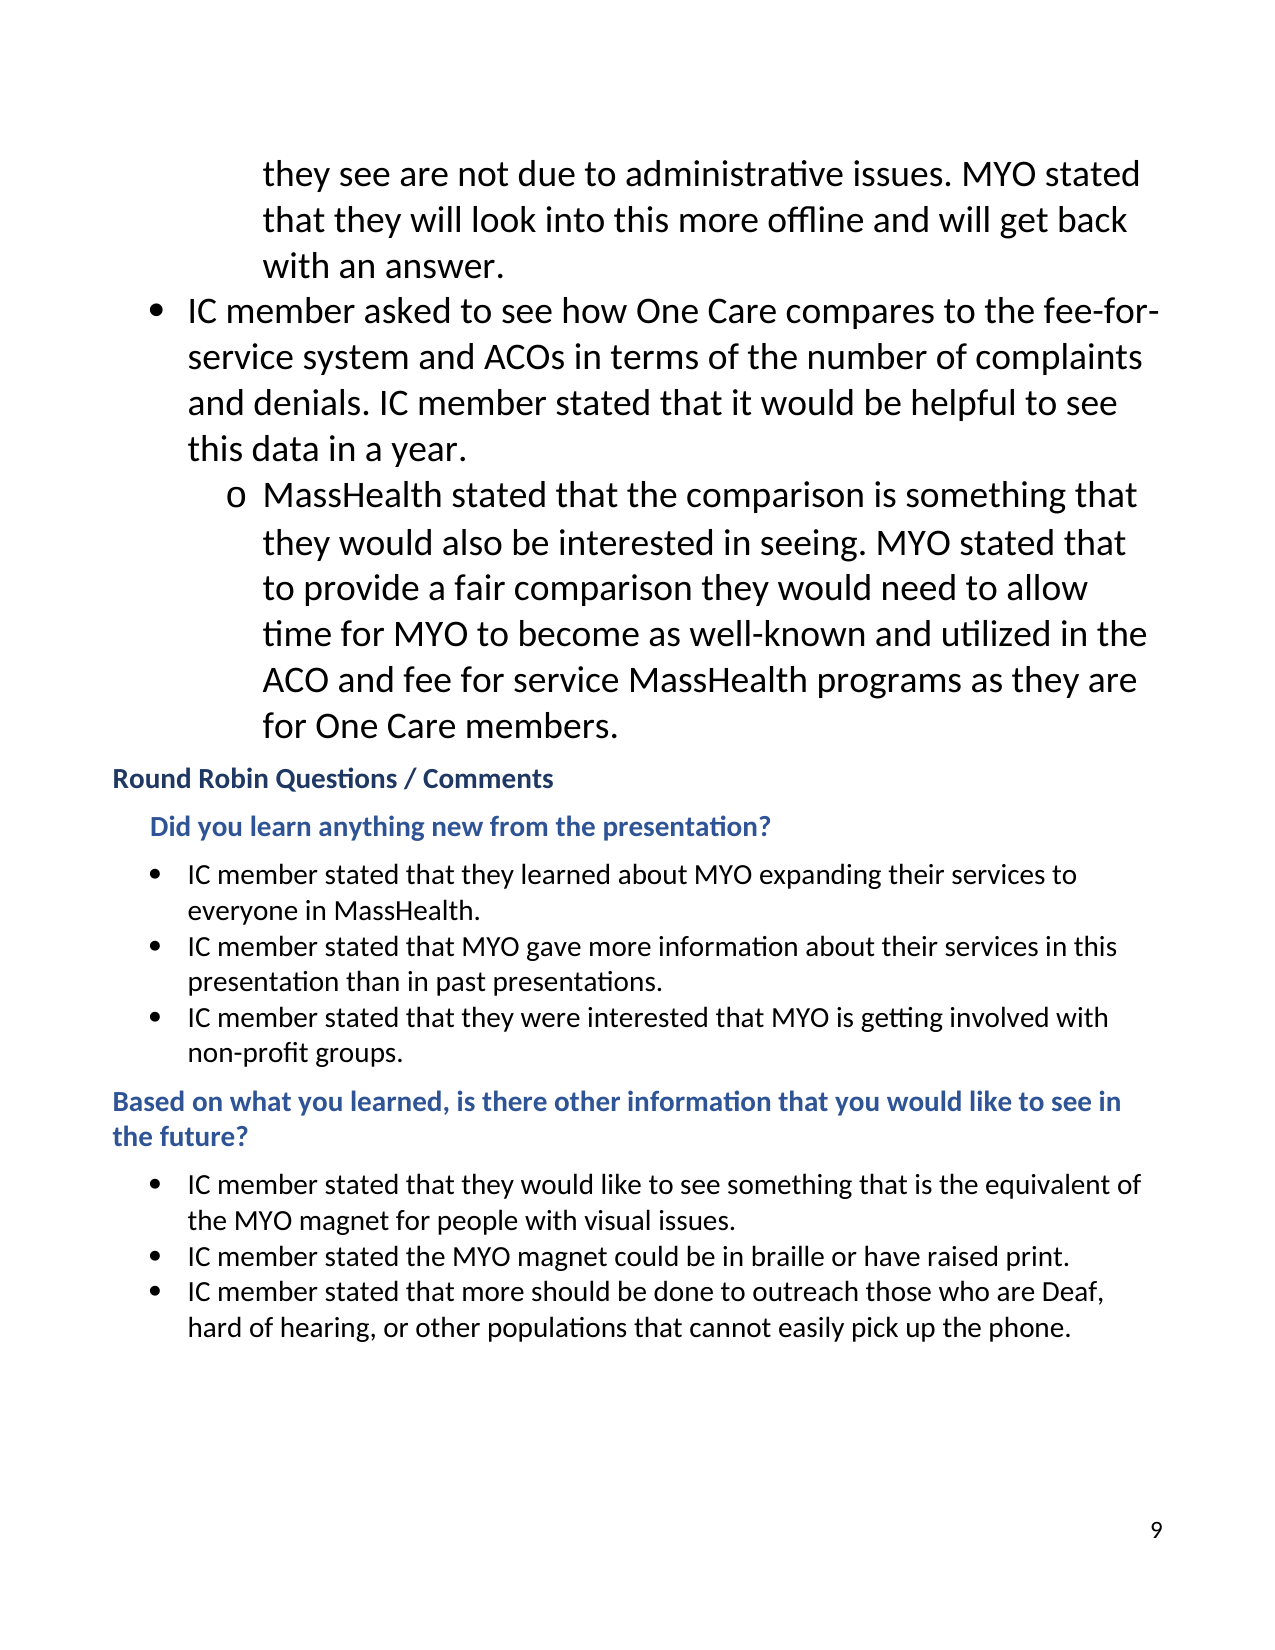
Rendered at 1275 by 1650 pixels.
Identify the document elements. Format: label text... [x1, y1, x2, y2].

list IC member stated the MYO magnet could be in braille or have raised print. [150, 1238, 1162, 1273]
list IC member asked to see how One Care compares to the fee-for-service system and ACOs in terms of the number of complaints and denials. IC member stated that it would be helpful to see this data in a year. [150, 287, 1162, 471]
subtitle Based on what you learned, is there other information that you would like to see in the future? [112, 1083, 1162, 1154]
list MassHealth stated that the comparison is something that they would also be interested in seeing. MYO stated that to provide a fair comparison they would need to allow time for MYO to become as well-known and utilized in the ACO and fee for service MassHealth programs as they are for One Care members. [225, 471, 1162, 748]
subtitle Did you learn anything new from the presentation? [150, 808, 1162, 844]
list IC member stated that more should be done to outreach those who are Deaf, hard of hearing, or other populations that cannot easily pick up the phone. [150, 1273, 1162, 1344]
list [225, 150, 1162, 287]
list IC member stated that MYO gave more information about their services in this presentation than in past presentations. [150, 928, 1162, 999]
list IC member stated that they learned about MYO expanding their services to everyone in MassHealth. [150, 856, 1162, 928]
list IC member stated that they were interested that MYO is getting involved with non-profit groups. [150, 999, 1162, 1070]
subtitle Round Robin Questions / Comments [112, 760, 1162, 796]
list IC member stated that they would like to see something that is the equivalent of the MYO magnet for people with visual issues. [150, 1166, 1162, 1238]
